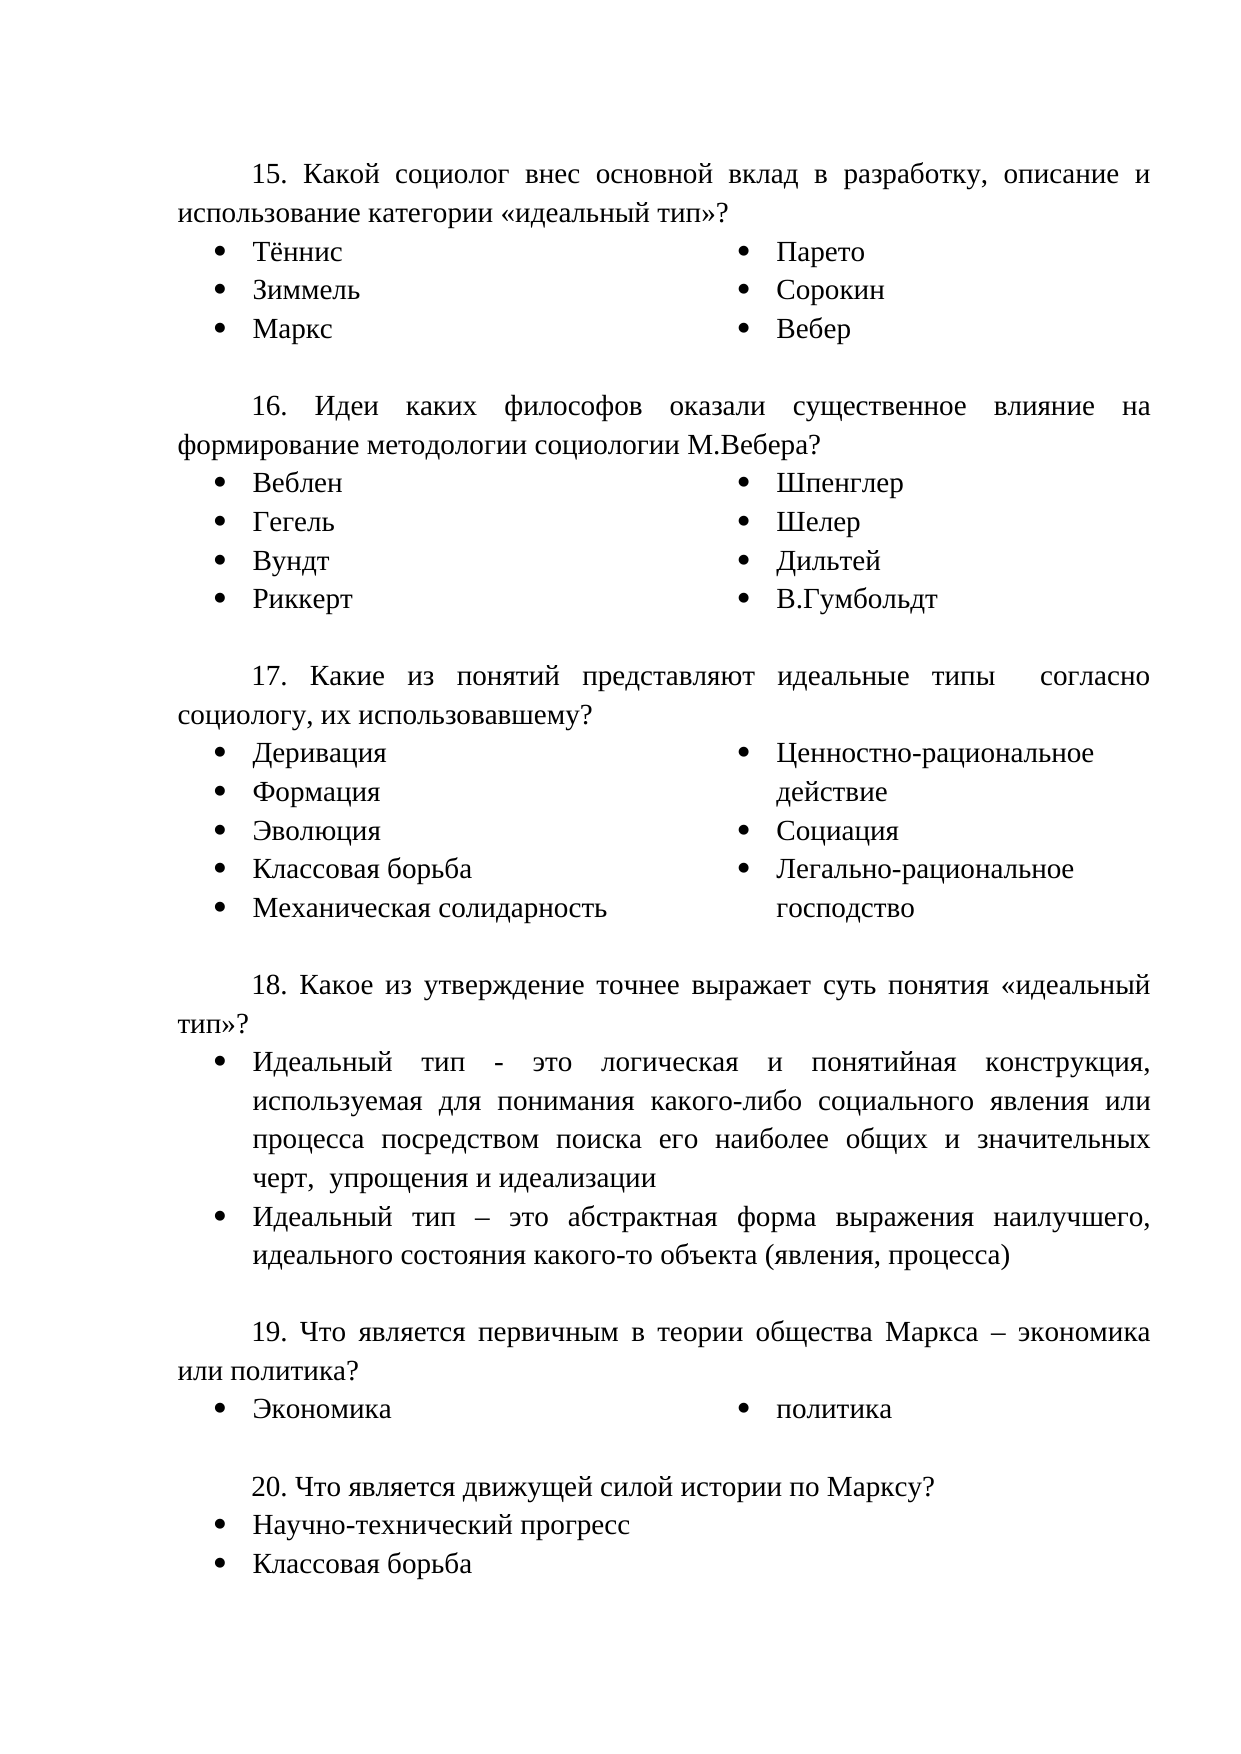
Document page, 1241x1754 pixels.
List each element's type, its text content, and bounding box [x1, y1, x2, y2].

list политика [739, 1391, 1152, 1425]
list Научно-технический прогресс [215, 1507, 1152, 1541]
list Идеальный тип - это логическая и понятийная конструкция, используемая для понимания какого-либо социального явления или процесса посредством поиска его наиболее общих и значительных черт, упрощения и идеализации [215, 1044, 1152, 1194]
list Риккерт [215, 581, 627, 615]
list Ценностно-рациональное действие [739, 736, 1152, 808]
list Зиммель [215, 272, 627, 306]
list Классовая борьба [215, 851, 627, 885]
list Сорокин [739, 272, 1152, 306]
list Шпенглер [739, 465, 1152, 499]
text 19. Что является первичным в теории общества Маркса – экономика или политика? [177, 1314, 1152, 1386]
list В.Гумбольдт [739, 581, 1152, 615]
text 16. Идеи каких философов оказали существенное влияние на формирование методологии социологии М.Вебера? [177, 388, 1152, 460]
list Легально-рациональное господство [739, 851, 1152, 923]
list Идеальный тип – это абстрактная форма выражения наилучшего, идеального состояния какого-то объекта (явления, процесса) [215, 1199, 1152, 1271]
list Вундт [215, 543, 627, 576]
list Гегель [215, 504, 627, 538]
list Классовая борьба [215, 1546, 1152, 1579]
list Маркс [215, 311, 627, 345]
list Механическая солидарность [215, 890, 627, 924]
list Тённис [215, 234, 627, 267]
text 18. Какое из утверждение точнее выражает суть понятия «идеальный тип»? [177, 967, 1152, 1039]
list Экономика [215, 1391, 627, 1425]
text 20. Что является движущей силой истории по Марксу? [177, 1469, 1152, 1502]
list Формация [215, 774, 627, 808]
list Веблен [215, 465, 627, 499]
list Эволюция [215, 813, 627, 846]
list Деривация [215, 736, 627, 769]
list Шелер [739, 504, 1152, 538]
list Вебер [739, 311, 1152, 345]
list Парето [739, 234, 1152, 267]
list Дильтей [739, 543, 1152, 576]
text 15. Какой социолог внес основной вклад в разработку, описание и использование категории «идеальный тип»? [177, 157, 1152, 229]
list Социация [739, 813, 1152, 846]
text 17. Какие из понятий представляют идеальные типы согласно социологу, их использовавшему? [177, 658, 1152, 731]
